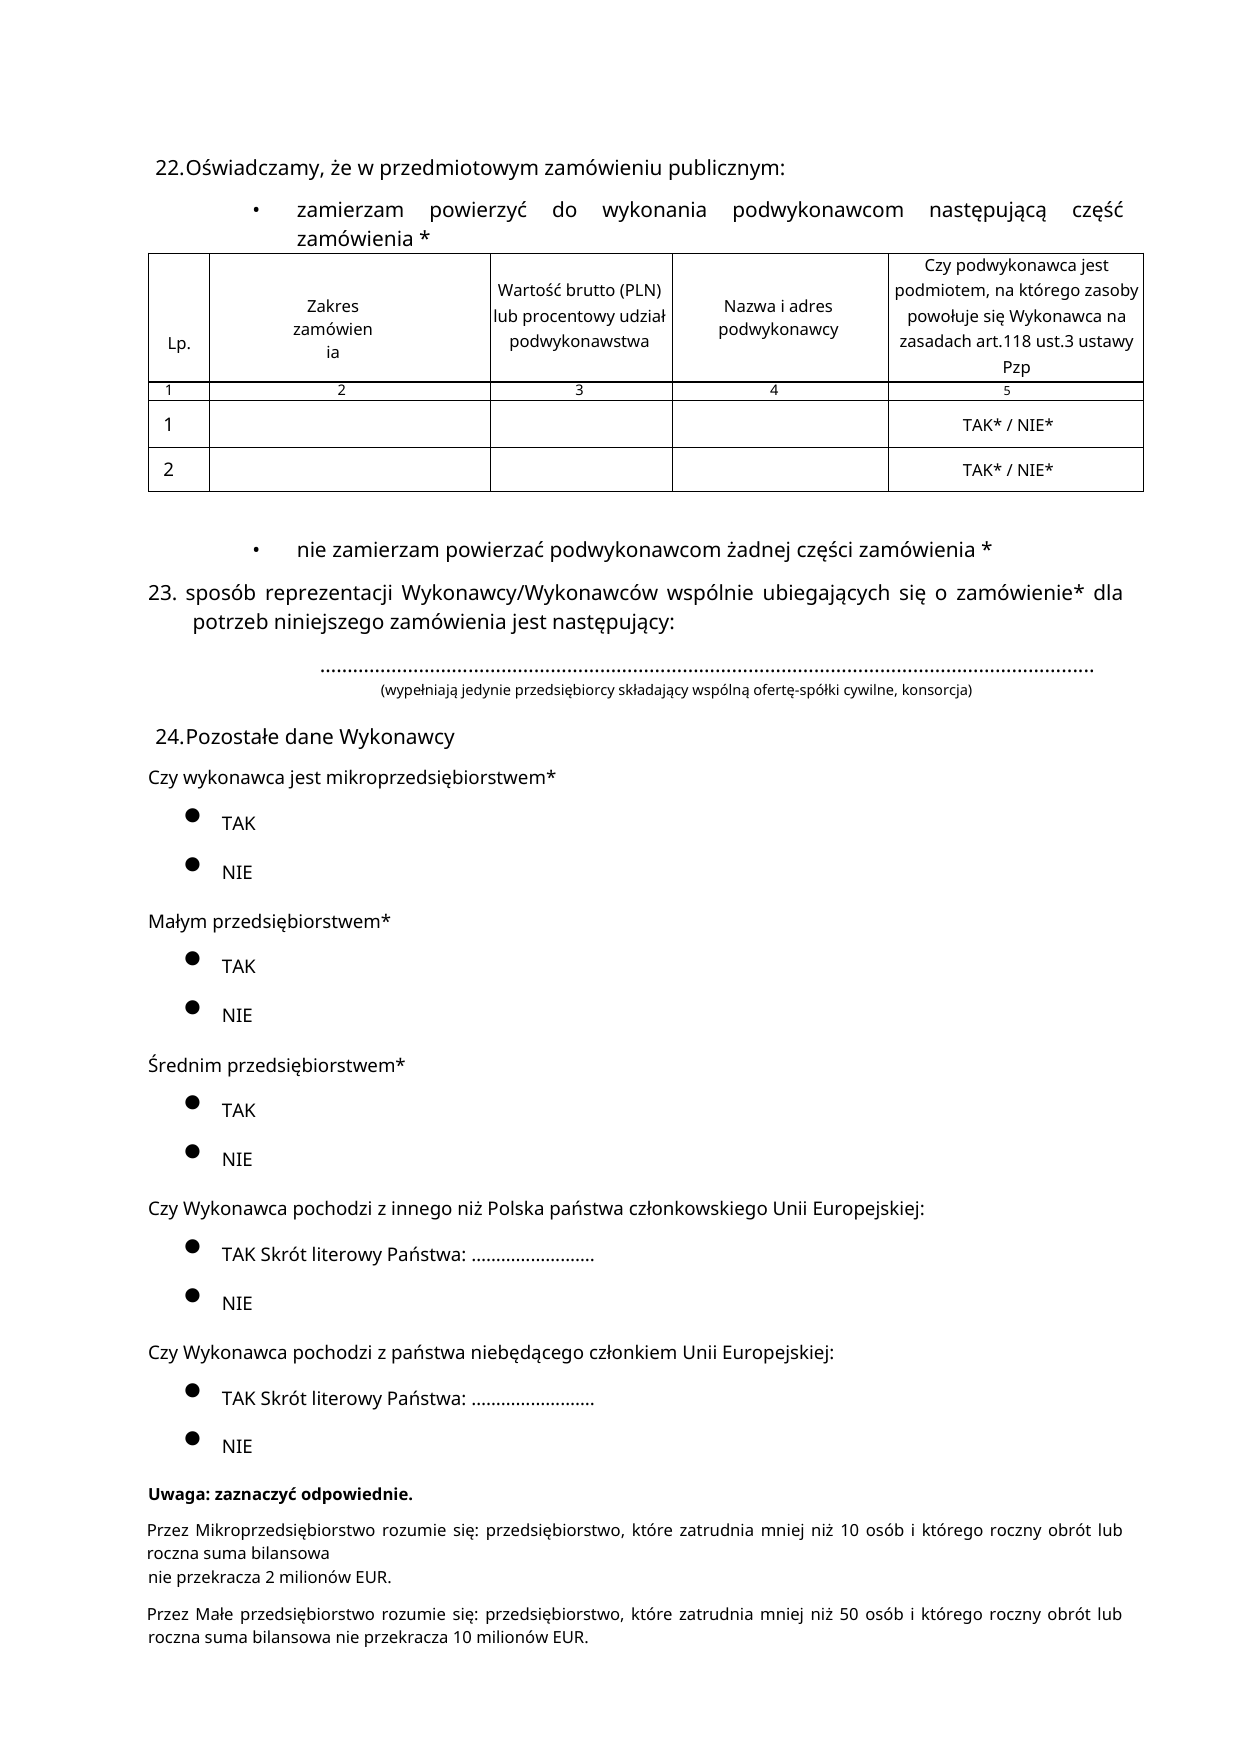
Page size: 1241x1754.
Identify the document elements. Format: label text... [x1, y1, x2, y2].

table_cell [673, 401, 888, 447]
text nie przekracza 2 milionów EUR. [148, 1566, 1124, 1588]
list TAK [185, 1078, 1124, 1127]
list Oświadczamy, że w przedmiotowym zamówieniu publicznym: [155, 153, 1124, 182]
text Uwaga: zaznaczyć odpowiednie. [148, 1483, 1124, 1506]
table_cell [210, 401, 490, 447]
table_cell [673, 448, 888, 491]
table_header Wartość brutto (PLN) lub procentowy udział podwykonawstwa [491, 254, 672, 381]
table_header Czy podwykonawca jest podmiotem, na którego zasoby powołuje się Wykonawca na zasadach art.118 ust.3 ustawy Pzp [889, 254, 1143, 381]
table_cell TAK* / NIE* [889, 401, 1143, 447]
list NIE [185, 984, 1124, 1033]
list nie zamierzam powierzać podwykonawcom żadnej części zamówienia * [252, 535, 1124, 563]
table_header Nazwa i adres podwykonawcy [673, 254, 888, 381]
text Przez Mikroprzedsiębiorstwo rozumie się: przedsiębiorstwo, które zatrudnia mniej niż 10 osób i którego roczny obrót lub roczna suma bilansowa [147, 1519, 1124, 1564]
list TAK Skrót literowy Państwa: ……………………. [185, 1222, 1124, 1271]
list Pozostałe dane Wykonawcy [155, 722, 1124, 751]
table_cell [491, 401, 672, 447]
table_cell 2 [149, 448, 209, 491]
list TAK Skrót literowy Państwa: ……………………. [185, 1366, 1124, 1415]
list NIE [185, 1127, 1124, 1176]
text Małym przedsiębiorstwem* [148, 908, 1124, 933]
text Średnim przedsiębiorstwem* [148, 1052, 1124, 1077]
table_cell [491, 448, 672, 491]
table_cell 4 [673, 383, 888, 400]
text Czy Wykonawca pochodzi z innego niż Polska państwa członkowskiego Unii Europejskiej: [148, 1195, 1124, 1221]
table_cell [210, 448, 490, 491]
text Przez Małe przedsiębiorstwo rozumie się: przedsiębiorstwo, które zatrudnia mniej niż 50 osób i którego roczny obrót lub roczna suma bilansowa nie przekracza 10 milionów EUR. [147, 1602, 1124, 1649]
list TAK [185, 791, 1124, 840]
text Czy Wykonawca pochodzi z państwa niebędącego członkiem Unii Europejskiej: [148, 1339, 1124, 1365]
list NIE [185, 1415, 1124, 1464]
table_header Lp. [149, 254, 209, 381]
list NIE [185, 840, 1124, 889]
list NIE [185, 1271, 1124, 1320]
table_cell TAK* / NIE* [889, 448, 1143, 491]
list sposób reprezentacji Wykonawcy/Wykonawców wspólnie ubiegających się o zamówienie* dla potrzeb niniejszego zamówienia jest następujący: [148, 578, 1124, 636]
table_cell 2 [210, 383, 490, 400]
table_cell 5 [889, 383, 1143, 400]
table_cell 1 [149, 383, 209, 400]
list TAK [185, 935, 1124, 984]
list zamierzam powierzyć do wykonania podwykonawcom następującą część zamówienia * [252, 196, 1124, 252]
text (wypełniają jedynie przedsiębiorcy składający wspólną ofertę-spółki cywilne, konsorcja) [381, 679, 1124, 699]
table_header Zakres zamówienia [210, 254, 490, 381]
table_cell 3 [491, 383, 672, 400]
text Czy wykonawca jest mikroprzedsiębiorstwem* [148, 764, 1124, 790]
text ……………………………………………………………………………………………………………………......... [319, 650, 1124, 678]
table_cell 1 [149, 401, 209, 447]
